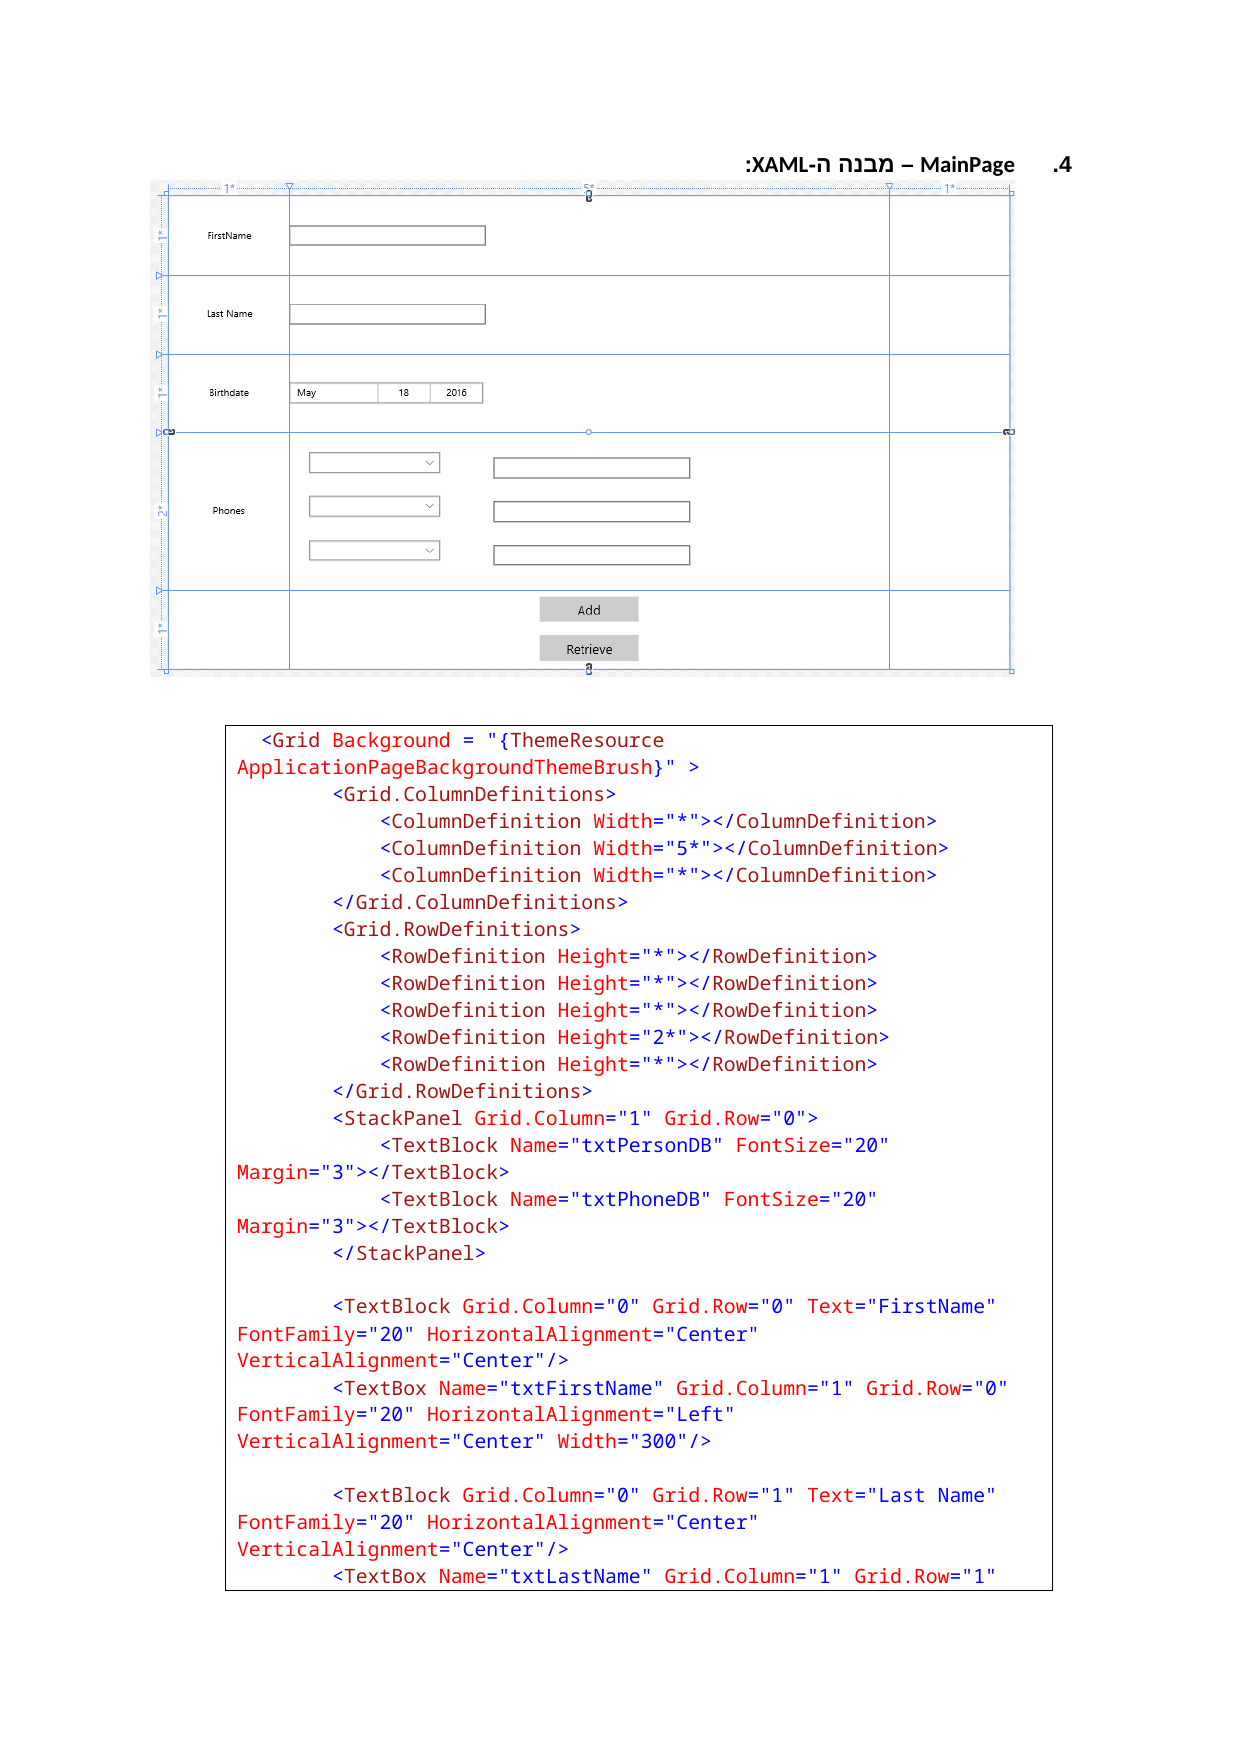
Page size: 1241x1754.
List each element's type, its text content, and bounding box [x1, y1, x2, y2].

list MainPage – מבנה ה-XAML: [187, 150, 1053, 178]
picture [150, 180, 1015, 677]
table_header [226, 726, 1052, 1589]
